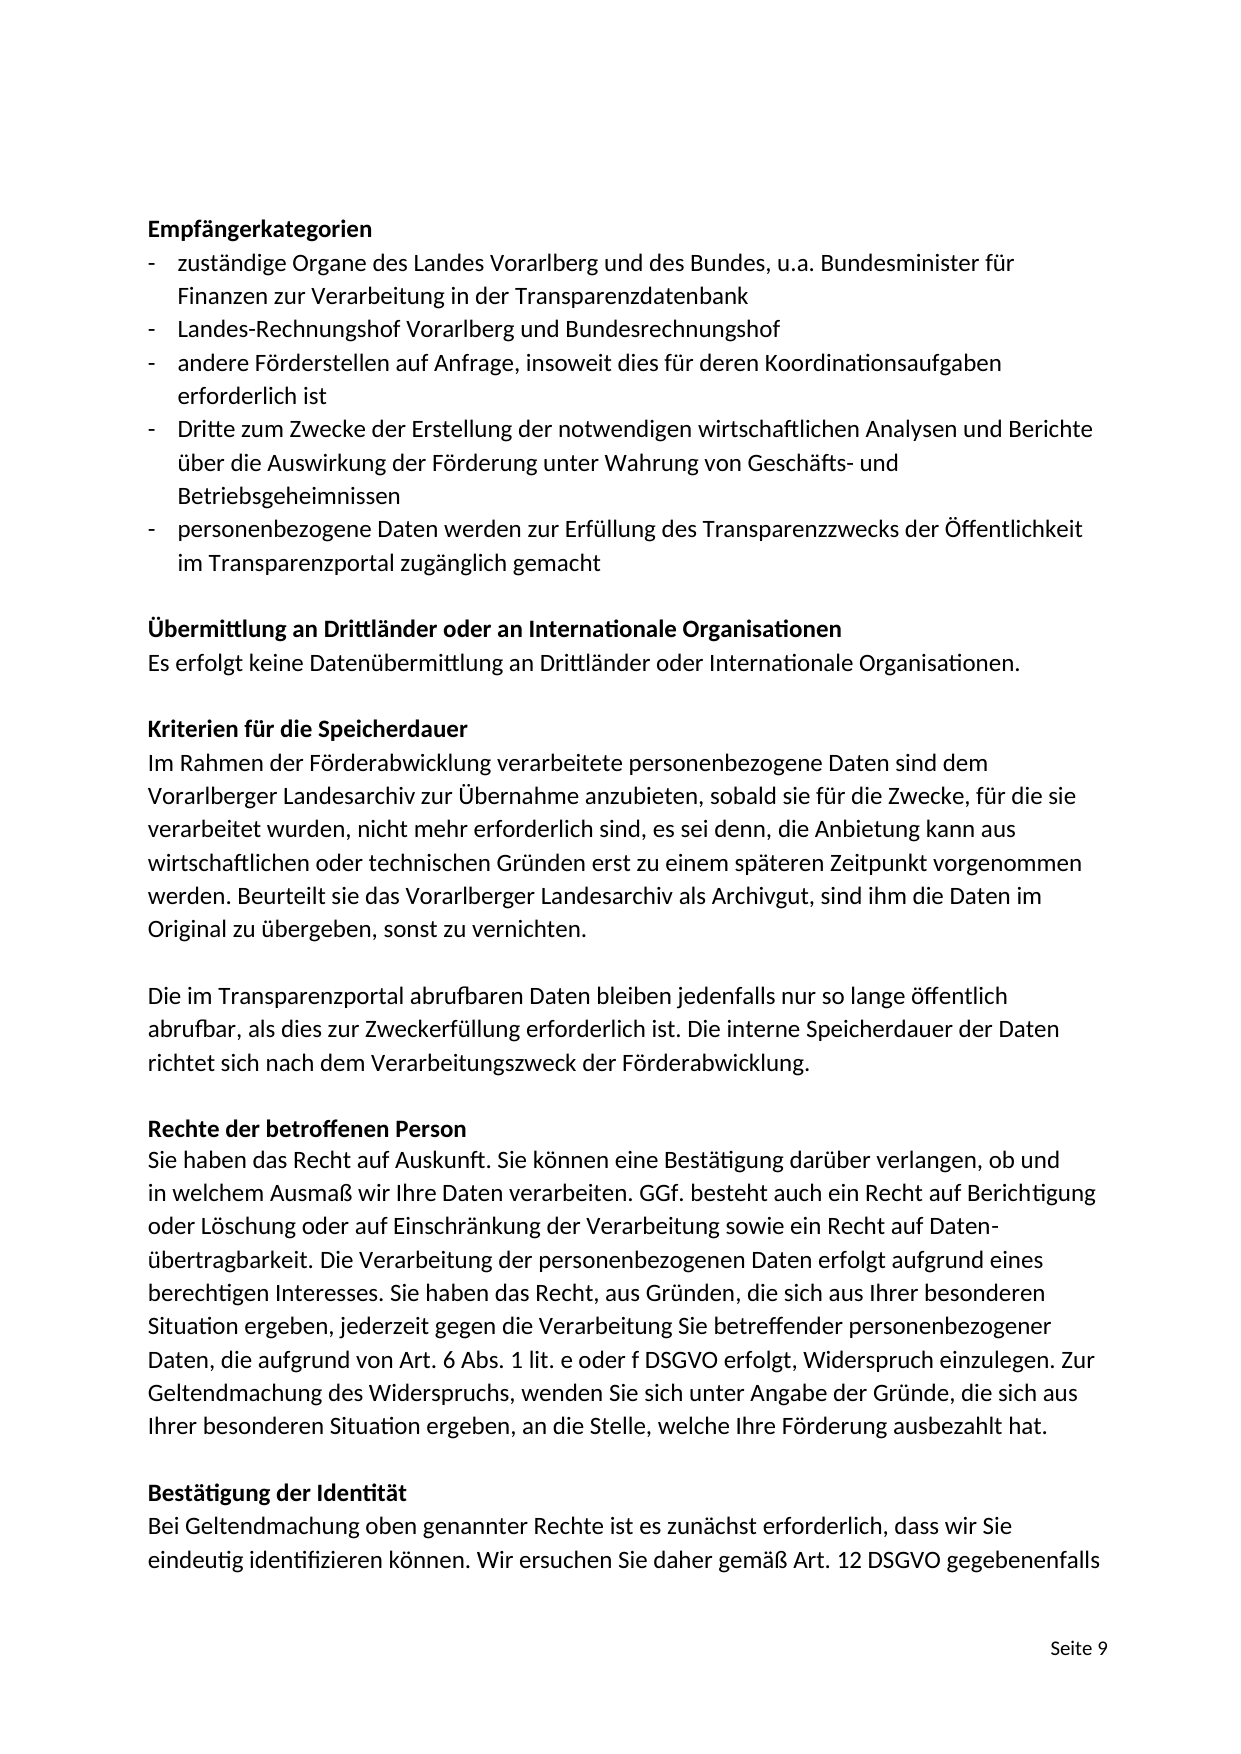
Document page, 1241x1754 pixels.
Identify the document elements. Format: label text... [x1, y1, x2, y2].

text Sie haben das Recht auf Auskunft. Sie können eine Bestätigung darüber verlangen, ob und [148, 1144, 1107, 1174]
text Kriterien für die Speicherdauer Im Rahmen der Förderabwicklung verarbeitete personenbezogene Daten sind dem Vorarlberger Landesarchiv zur Übernahme anzubieten, sobald sie für die Zwecke, für die sie verarbeitet wurden, nicht mehr erforderlich sind, es sei denn, die Anbietung kann aus wirtschaftlichen oder technischen Gründen erst zu einem späteren Zeitpunkt vorgenommen werden. Beurteilt sie das Vorarlberger Landesarchiv als Archivgut, sind ihm die Daten im Original zu übergeben, sonst zu vernichten. [148, 711, 1107, 944]
text Übermittlung an Drittländer oder an Internationale Organisationen [148, 611, 1107, 644]
list andere Förderstellen auf Anfrage, insoweit dies für deren Koordinationsaufgaben erforderlich ist [148, 344, 1107, 411]
subtitle Rechte der betroffenen Person [148, 1111, 1107, 1144]
list personenbezogene Daten werden zur Erfüllung des Transparenzzwecks der Öffentlichkeit im Transparenzportal zugänglich gemacht [148, 511, 1107, 577]
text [148, 1508, 1107, 1574]
list Landes-Rechnungshof Vorarlberg und Bundesrechnungshof [148, 311, 1107, 344]
text Es erfolgt keine Datenübermittlung an Drittländer oder Internationale Organisationen. [148, 644, 1107, 677]
text in welchem Ausmaß wir Ihre Daten verarbeiten. GGf. besteht auch ein Recht auf Berichtigung oder Löschung oder auf Einschränkung der Verarbeitung sowie ein Recht auf Datenübertragbarkeit. Die Verarbeitung der personenbezogenen Daten erfolgt aufgrund eines berechtigen Interesses. Sie haben das Recht, aus Gründen, die sich aus Ihrer besonderen Situation ergeben, jederzeit gegen die Verarbeitung Sie betreffender personenbezogener Daten, die aufgrund von Art. 6 Abs. 1 lit. e oder f DSGVO erfolgt, Widerspruch einzulegen. Zur Geltendmachung des Widerspruchs, wenden Sie sich unter Angabe der Gründe, die sich aus Ihrer besonderen Situation ergeben, an die Stelle, welche Ihre Förderung ausbezahlt hat. [148, 1174, 1107, 1441]
text Empfängerkategorien [148, 211, 1107, 244]
list Dritte zum Zwecke der Erstellung der notwendigen wirtschaftlichen Analysen und Berichte über die Auswirkung der Förderung unter Wahrung von Geschäfts- und Betriebsgeheimnissen [148, 411, 1107, 511]
text Bestätigung der Identität [148, 1474, 1107, 1508]
list zuständige Organe des Landes Vorarlberg und des Bundes, u.a. Bundesminister für Finanzen zur Verarbeitung in der Transparenzdatenbank [148, 244, 1107, 311]
text Die im Transparenzportal abrufbaren Daten bleiben jedenfalls nur so lange öffentlich abrufbar, als dies zur Zweckerfüllung erforderlich ist. Die interne Speicherdauer der Daten richtet sich nach dem Verarbeitungszweck der Förderabwicklung. [148, 977, 1107, 1077]
